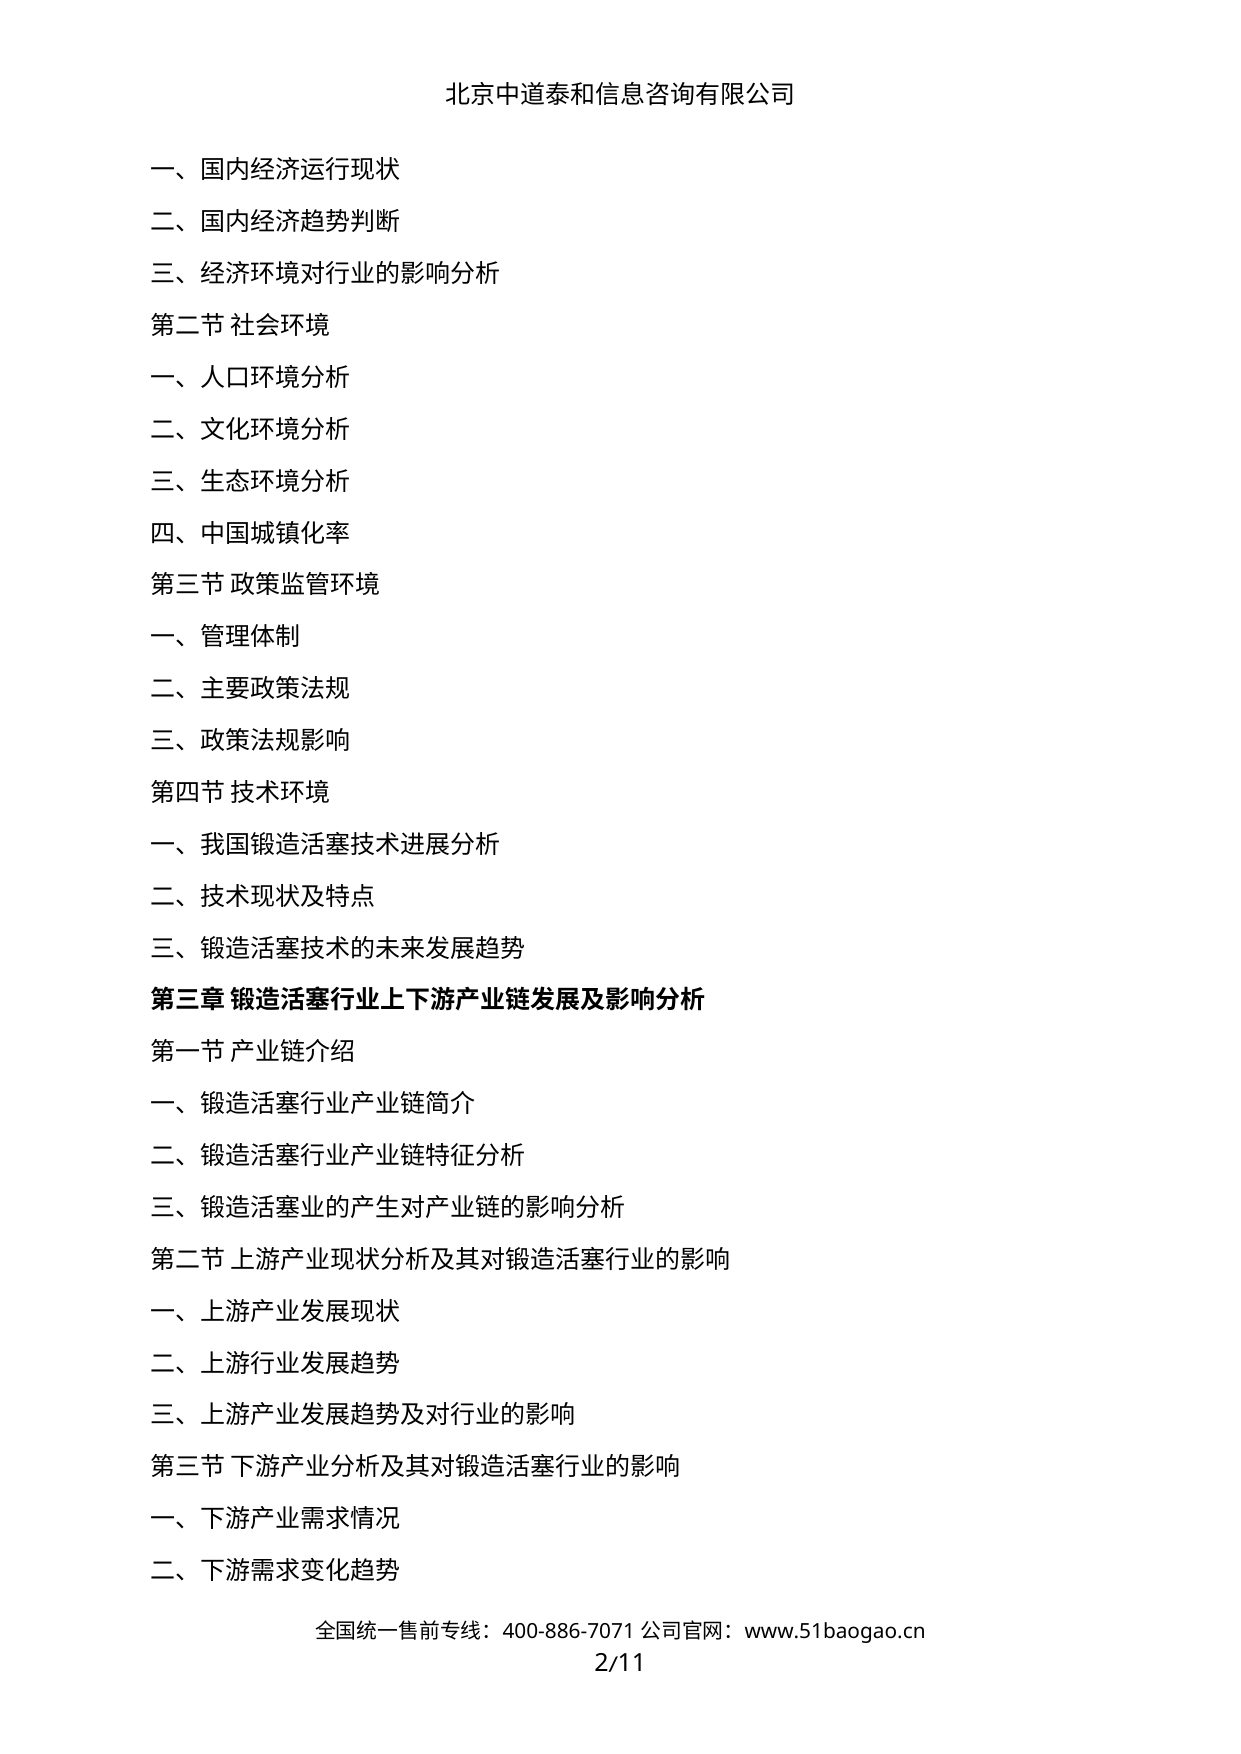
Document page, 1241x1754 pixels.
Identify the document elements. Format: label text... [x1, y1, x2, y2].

text 三、锻造活塞技术的未来发展趋势 [150, 928, 1090, 964]
text 一、人口环境分析 [150, 357, 1090, 394]
text 三、锻造活塞业的产生对产业链的影响分析 [150, 1187, 1090, 1224]
text 二、主要政策法规 [150, 669, 1090, 705]
text 第一节 产业链介绍 [150, 1032, 1090, 1068]
text 三、经济环境对行业的影响分析 [150, 254, 1090, 290]
text 第三节 政策监管环境 [150, 565, 1090, 601]
text 第三节 下游产业分析及其对锻造活塞行业的影响 [150, 1447, 1090, 1483]
text 二、国内经济趋势判断 [150, 202, 1090, 238]
text 一、上游产业发展现状 [150, 1291, 1090, 1327]
text 二、下游需求变化趋势 [150, 1551, 1090, 1587]
text 一、锻造活塞行业产业链简介 [150, 1084, 1090, 1120]
text 一、下游产业需求情况 [150, 1499, 1090, 1535]
text 第二节 上游产业现状分析及其对锻造活塞行业的影响 [150, 1239, 1090, 1276]
text 第三章 锻造活塞行业上下游产业链发展及影响分析 [150, 980, 1090, 1016]
text 三、上游产业发展趋势及对行业的影响 [150, 1395, 1090, 1431]
text 第四节 技术环境 [150, 772, 1090, 809]
text 二、上游行业发展趋势 [150, 1343, 1090, 1379]
text 一、国内经济运行现状 [150, 150, 1090, 186]
text 二、文化环境分析 [150, 409, 1090, 446]
text 二、技术现状及特点 [150, 876, 1090, 912]
text 第二节 社会环境 [150, 306, 1090, 342]
text 三、生态环境分析 [150, 461, 1090, 497]
text 三、政策法规影响 [150, 721, 1090, 757]
text 一、管理体制 [150, 617, 1090, 653]
text 四、中国城镇化率 [150, 513, 1090, 549]
text 二、锻造活塞行业产业链特征分析 [150, 1136, 1090, 1172]
text 一、我国锻造活塞技术进展分析 [150, 824, 1090, 861]
